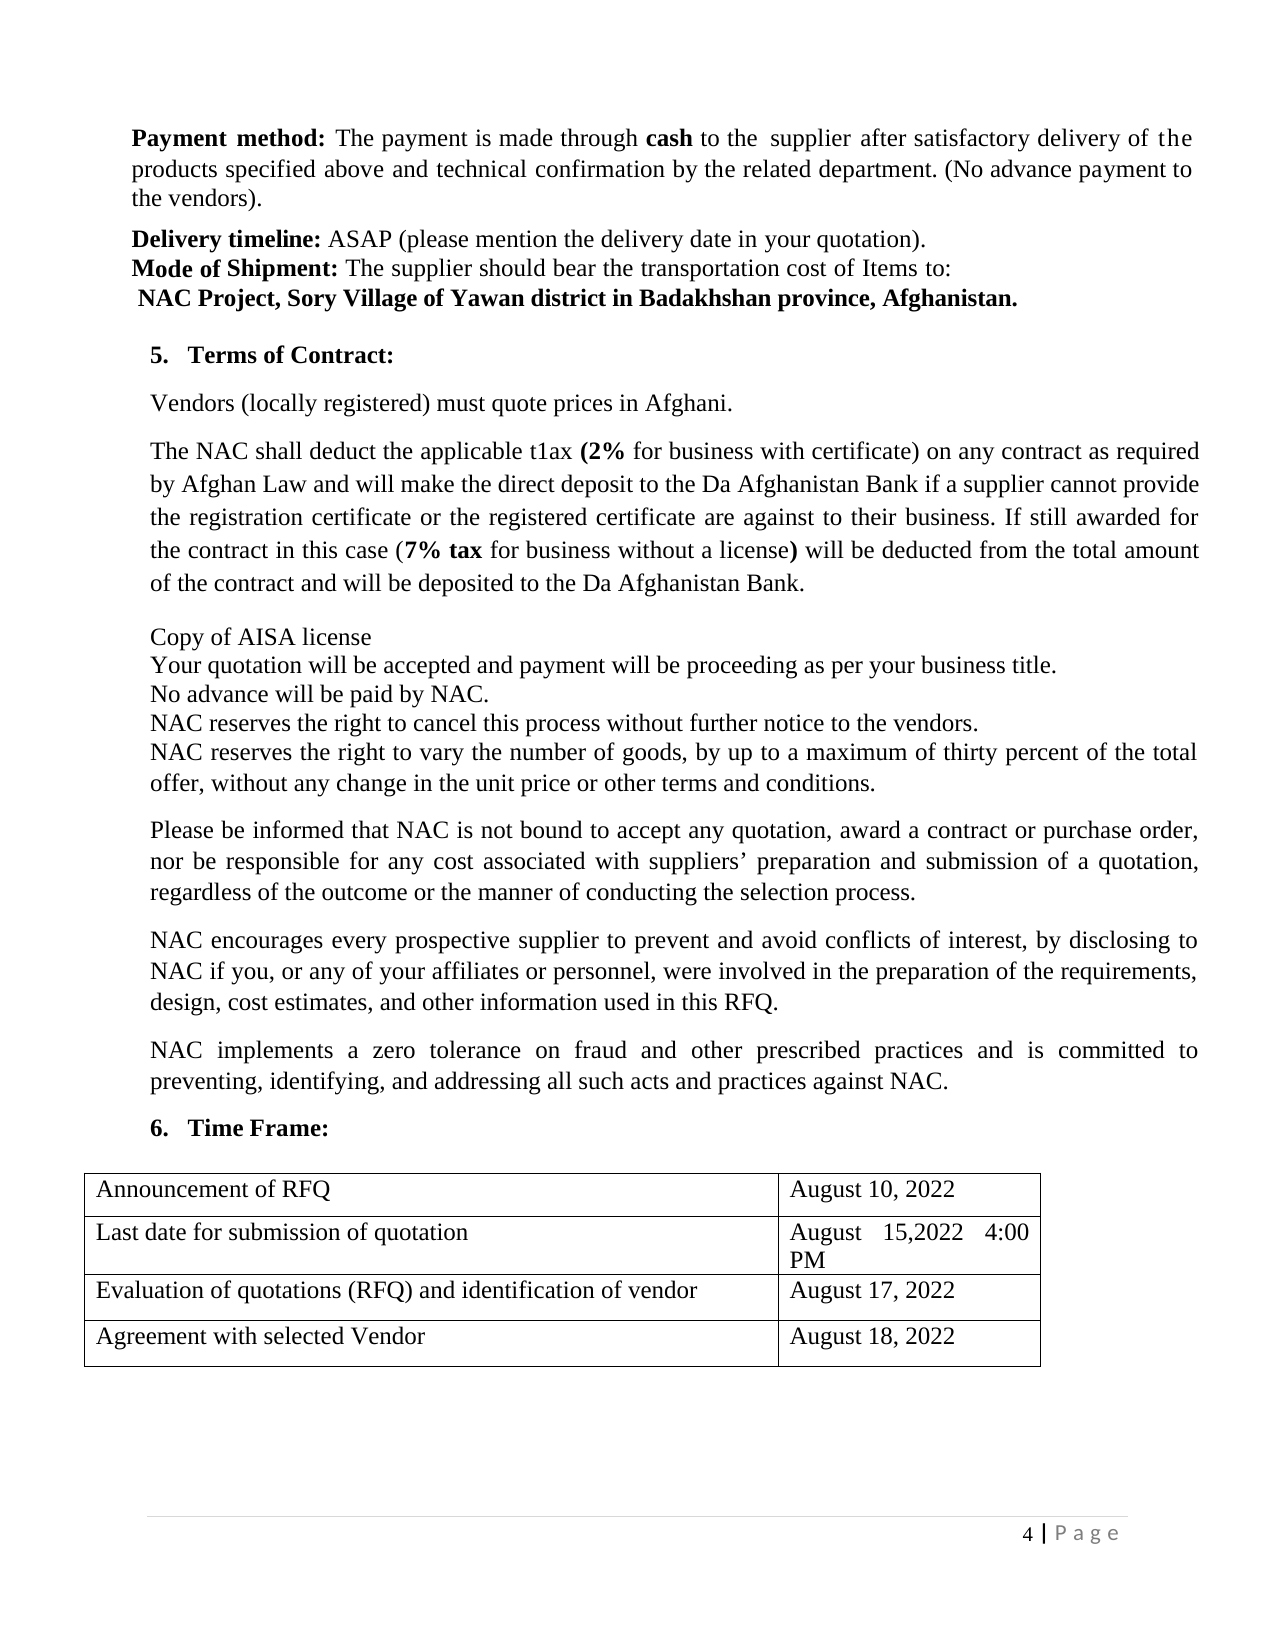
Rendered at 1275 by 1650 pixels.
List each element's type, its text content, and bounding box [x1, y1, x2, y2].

table_cell August 17, 2022 [779, 1275, 1040, 1320]
table_cell Last date for submission of quotation [85, 1217, 778, 1274]
text NAC implements a zero tolerance on fraud and other prescribed practices and is committed to preventing, identifying, and addressing all such acts and practices against NAC. [150, 1035, 1200, 1095]
text Payment method: The payment is made through cash to the supplier after satisfactory delivery of the products specified above and technical confirmation by the related department. (No advance payment to the vendors). [131, 116, 1192, 211]
text Your quotation will be accepted and payment will be proceeding as per your business title. [150, 650, 1200, 679]
table_cell August 18, 2022 [779, 1321, 1040, 1366]
text The NAC shall deduct the applicable t1ax (2% for business with certificate) on any contract as required by Afghan Law and will make the direct deposit to the Da Afghanistan Bank if a supplier cannot provide the registration certificate or the registered certificate are against to their business. If still awarded for the contract in this case (7% tax for business without a license) will be deducted from the total amount of the contract and will be deposited to the Da Afghanistan Bank. [150, 436, 1200, 597]
list Terms of Contract: [150, 340, 1200, 369]
table_header August 10, 2022 [779, 1174, 1040, 1216]
table_header Announcement of RFQ [85, 1174, 778, 1216]
table_cell Evaluation of quotations (RFQ) and identification of vendor [85, 1275, 778, 1320]
text NAC reserves the right to vary the number of goods, by up to a maximum of thirty percent of the total offer, without any change in the unit price or other terms and conditions. [150, 737, 1200, 796]
text Vendors (locally registered) must quote prices in Afghani. [150, 388, 1200, 417]
table_cell Agreement with selected Vendor [85, 1321, 778, 1366]
text NAC encourages every prospective supplier to prevent and avoid conflicts of interest, by disclosing to NAC if you, or any of your affiliates or personnel, were involved in the preparation of the requirements, design, cost estimates, and other information used in this RFQ. [150, 925, 1200, 1016]
text Copy of AISA license [150, 622, 1200, 650]
text No advance will be paid by NAC. [150, 679, 1200, 708]
list Time Frame: [150, 1114, 1200, 1141]
text Mode of Shipment: The supplier should bear the transportation cost of Items to: [131, 253, 1116, 283]
text Delivery timeline: ASAP (please mention the delivery date in your quotation). [131, 224, 1116, 253]
text NAC reserves the right to cancel this process without further notice to the vendors. [150, 708, 1200, 737]
text NAC Project, Sory Village of Yawan district in Badakhshan province, Afghanistan. [131, 283, 1116, 312]
table_cell August 15,2022 4:00 PM [779, 1217, 1040, 1274]
text Please be informed that NAC is not bound to accept any quotation, award a contract or purchase order, nor be responsible for any cost associated with suppliers’ preparation and submission of a quotation, regardless of the outcome or the manner of conducting the selection process. [150, 815, 1200, 906]
